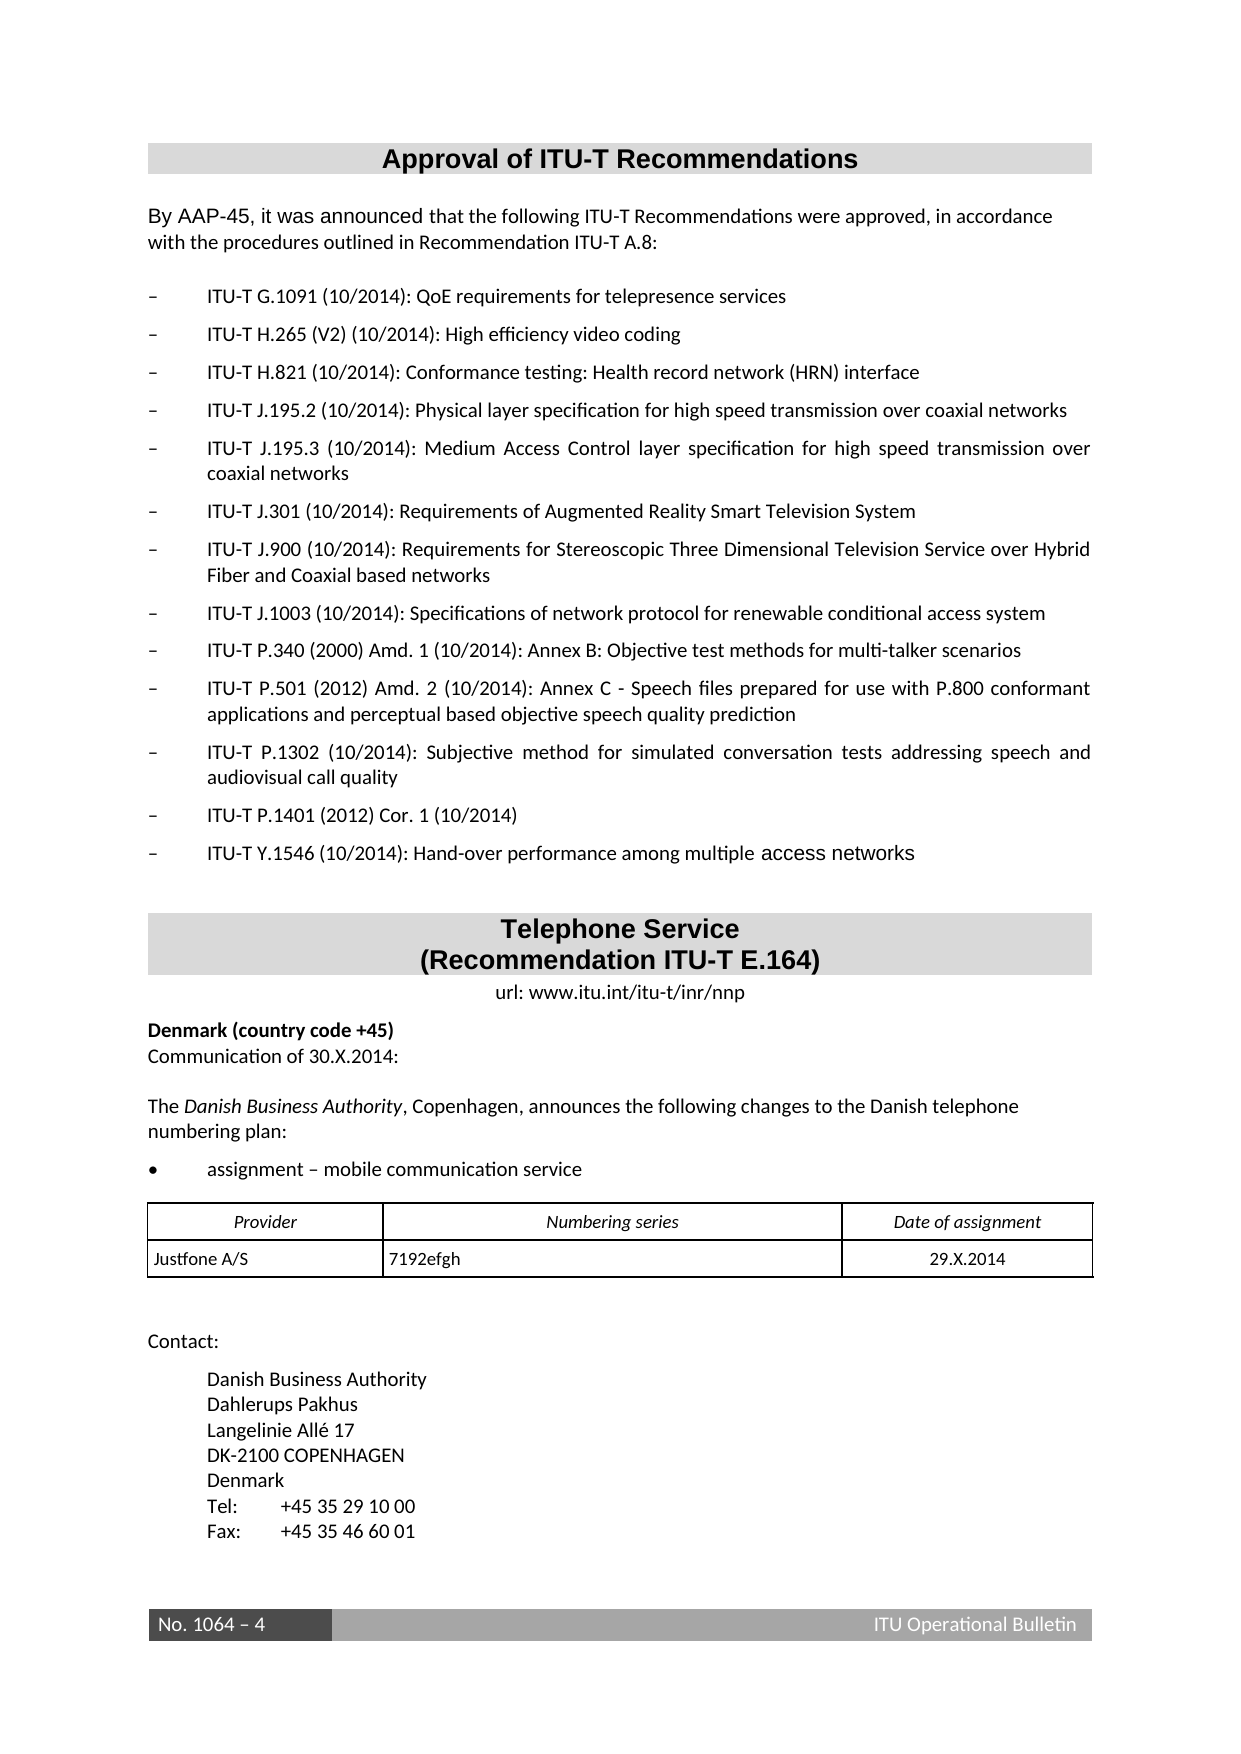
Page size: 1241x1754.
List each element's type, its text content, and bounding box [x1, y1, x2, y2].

table_header Provider [148, 1204, 382, 1239]
subtitle Telephone Service (Recommendation ITU-T E.164) [148, 913, 1092, 975]
table_cell Justfone A/S [148, 1241, 382, 1276]
table_cell 29.X.2014 [843, 1241, 1092, 1276]
text – ITU-T Y.1546 (10/2014): Hand-over performance among multiple access networks [148, 840, 1092, 866]
text url: www.itu.int/itu-t/inr/nnp [148, 979, 1092, 1005]
text – ITU-T J.900 (10/2014): Requirements for Stereoscopic Three Dimensional Television Service over Hybrid Fiber and Coaxial based networks [148, 536, 1092, 587]
text Contact: [148, 1328, 1092, 1353]
text – ITU-T J.301 (10/2014): Requirements of Augmented Reality Smart Television System [148, 498, 1092, 524]
table_header Numbering series [384, 1204, 841, 1239]
text – ITU-T J.195.3 (10/2014): Medium Access Control layer specification for high speed transmission over coaxial networks [148, 435, 1092, 486]
text Communication of 30.X.2014: [148, 1043, 1092, 1068]
text – ITU-T J.1003 (10/2014): Specifications of network protocol for renewable conditional access system [148, 600, 1092, 625]
text – ITU-T P.1302 (10/2014): Subjective method for simulated conversation tests addressing speech and audiovisual call quality [148, 739, 1092, 790]
text – ITU-T P.340 (2000) Amd. 1 (10/2014): Annex B: Objective test methods for multi-talker scenarios [148, 638, 1092, 663]
text • assignment – mobile communication service [148, 1157, 1092, 1182]
text – ITU-T H.821 (10/2014): Conformance testing: Health record network (HRN) interface [148, 359, 1092, 385]
text By AAP-45, it was announced that the following ITU-T Recommendations were approved, in accordance with the procedures outlined in Recommendation ITU-T A.8: [148, 203, 1092, 254]
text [148, 1366, 1092, 1544]
text – ITU-T P.501 (2012) Amd. 2 (10/2014): Annex C - Speech files prepared for use with P.800 conformant applications and perceptual based objective speech quality prediction [148, 676, 1092, 726]
text – ITU-T H.265 (V2) (10/2014): High efficiency video coding [148, 321, 1092, 347]
table_cell 7192efgh [384, 1241, 841, 1276]
text – ITU-T P.1401 (2012) Cor. 1 (10/2014) [148, 802, 1092, 828]
text The Danish Business Authority, Copenhagen, announces the following changes to the Danish telephone numbering plan: [148, 1093, 1092, 1144]
text – ITU-T J.195.2 (10/2014): Physical layer specification for high speed transmission over coaxial networks [148, 397, 1092, 423]
text Denmark (country code +45) [148, 1017, 1092, 1043]
table_header Date of assignment [843, 1204, 1092, 1239]
text – ITU-T G.1091 (10/2014): QoE requirements for telepresence services [148, 283, 1092, 309]
subtitle Approval of ITU-T Recommendations [148, 143, 1092, 174]
